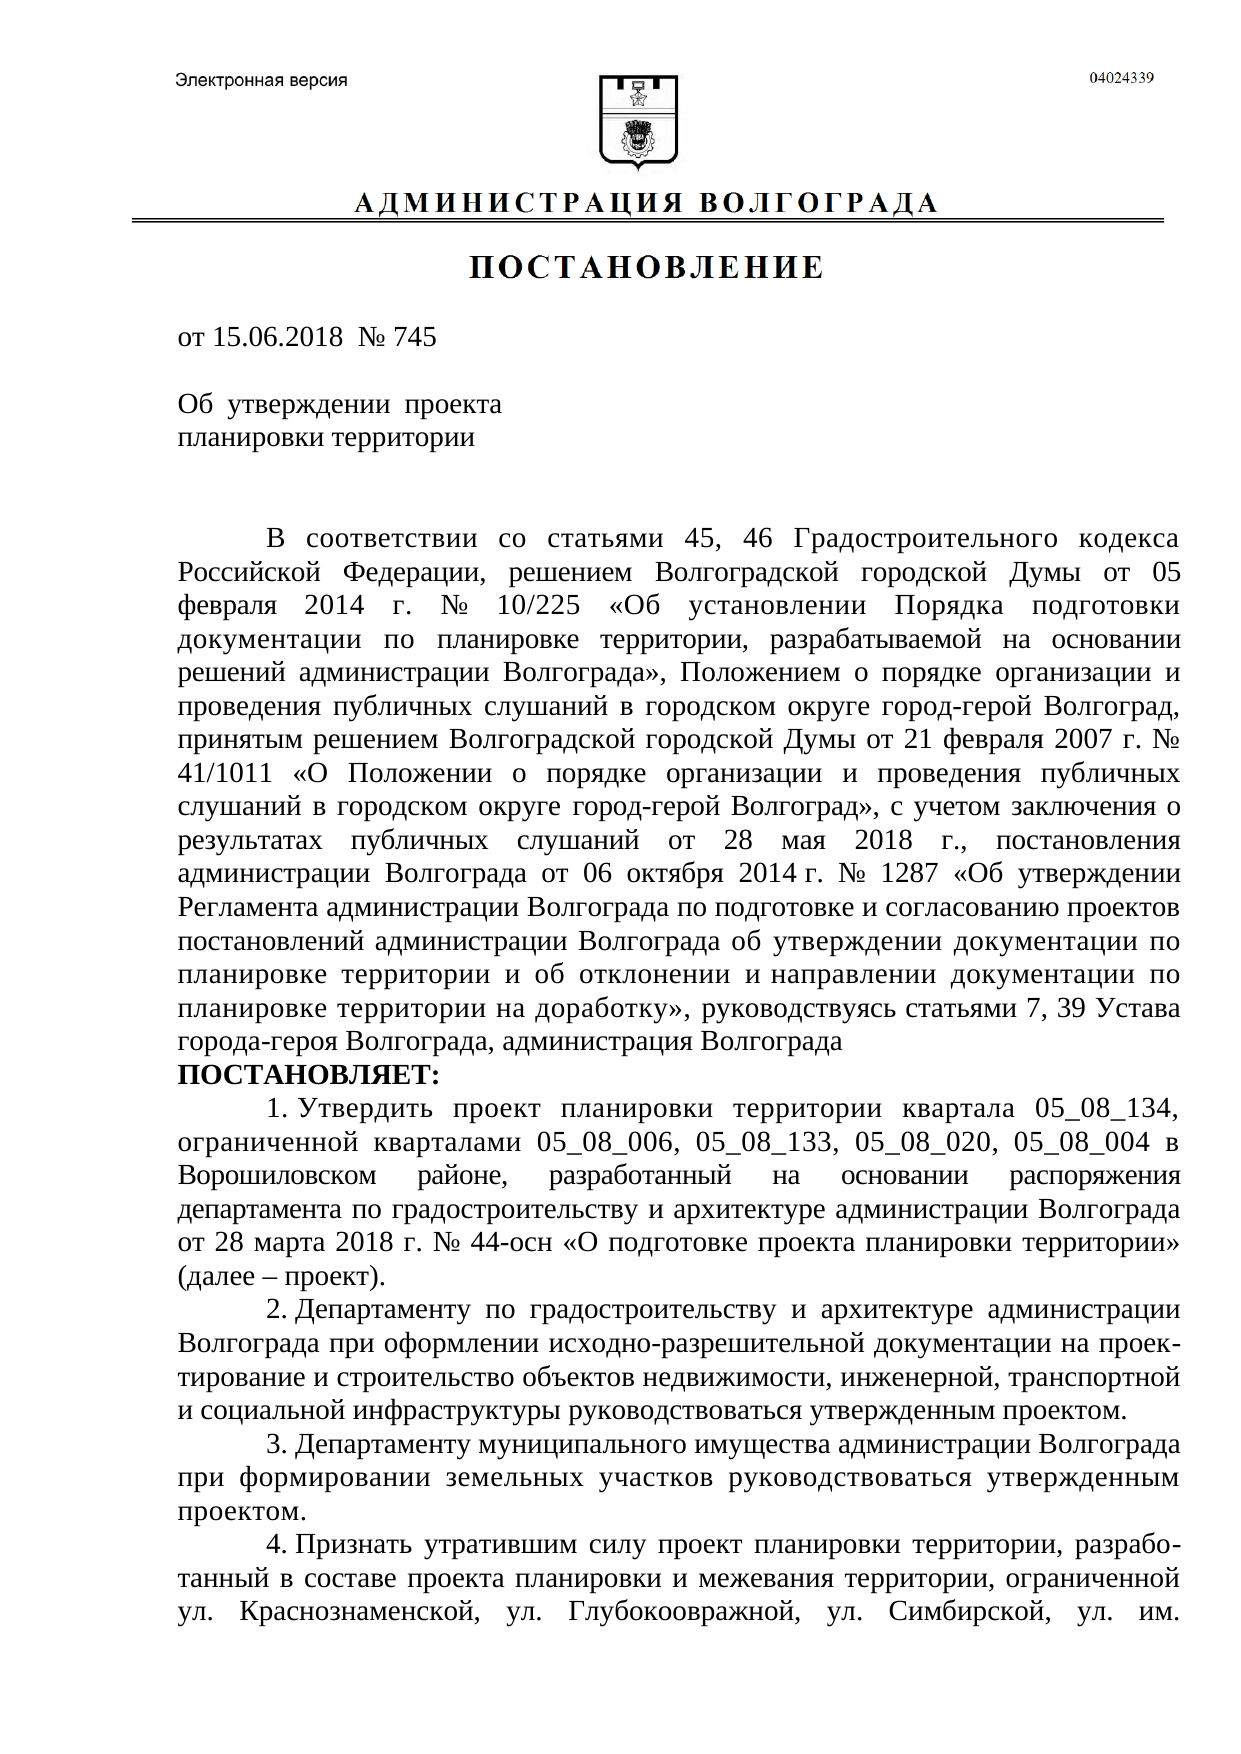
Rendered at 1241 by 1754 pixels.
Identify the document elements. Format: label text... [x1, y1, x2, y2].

text 1. Утвердить проект планировки территории квартала 05_08_134, ограниченной кварталами 05_08_006, 05_08_133, 05_08_020, 05_08_004 в Ворошиловском районе, разработанный на основании распоряжения департамента по градостроительству и архитектуре администрации Волгограда от 28 марта 2018 г. № 44-осн «О подготовке проекта планировки территории» (далее – проект). [177, 1090, 1181, 1292]
text В соответствии со статьями 45, 46 Градостроительного кодекса Российской Федерации, решением Волгоградской городской Думы от 05 февраля 2014 г. № 10/225 «Об установлении Порядка подготовки документации по планировке территории, разрабатываемой на основании решений администрации Волгограда», Положением о порядке организации и проведения публичных слушаний в городском округе город-герой Волгоград, принятым решением Волгоградской городской Думы от 21 февраля 2007 г. № 41/1011 «О Положении о порядке организации и проведения публичных слушаний в городском округе город-герой Волгоград», с учетом заключения о результатах публичных слушаний от 28 мая 2018 г., постановления администрации Волгограда от 06 октября 2014 г. № 1287 «Об утверждении Регламента администрации Волгограда по подготовке и согласованию проектов постановлений администрации Волгограда об утверждении документации по планировке территории и об отклонении и направлении документации по планировке территории на доработку», руководствуясь статьями 7, 39 Устава города-героя Волгограда, администрация Волгограда [177, 520, 1181, 1057]
table_header [107, 41, 1192, 319]
picture [118, 41, 1181, 292]
text Об утверждении проекта планировки территории [177, 386, 502, 453]
text от 15.06.2018 № 745 [177, 319, 1181, 352]
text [177, 1526, 1181, 1627]
text ПОСТАНОВЛЯЕТ: [177, 1057, 1181, 1090]
text 3. Департаменту муниципального имущества администрации Волгограда при формировании земельных участков руководствоваться утвержденным проектом. [177, 1426, 1181, 1526]
text 2. Департаменту по градостроительству и архитектуре администрации Волгограда при оформлении исходно-разрешительной документации на проектирование и строительство объектов недвижимости, инженерной, транспортной и социальной инфраструктуры руководствоваться утвержденным проектом. [177, 1292, 1181, 1426]
